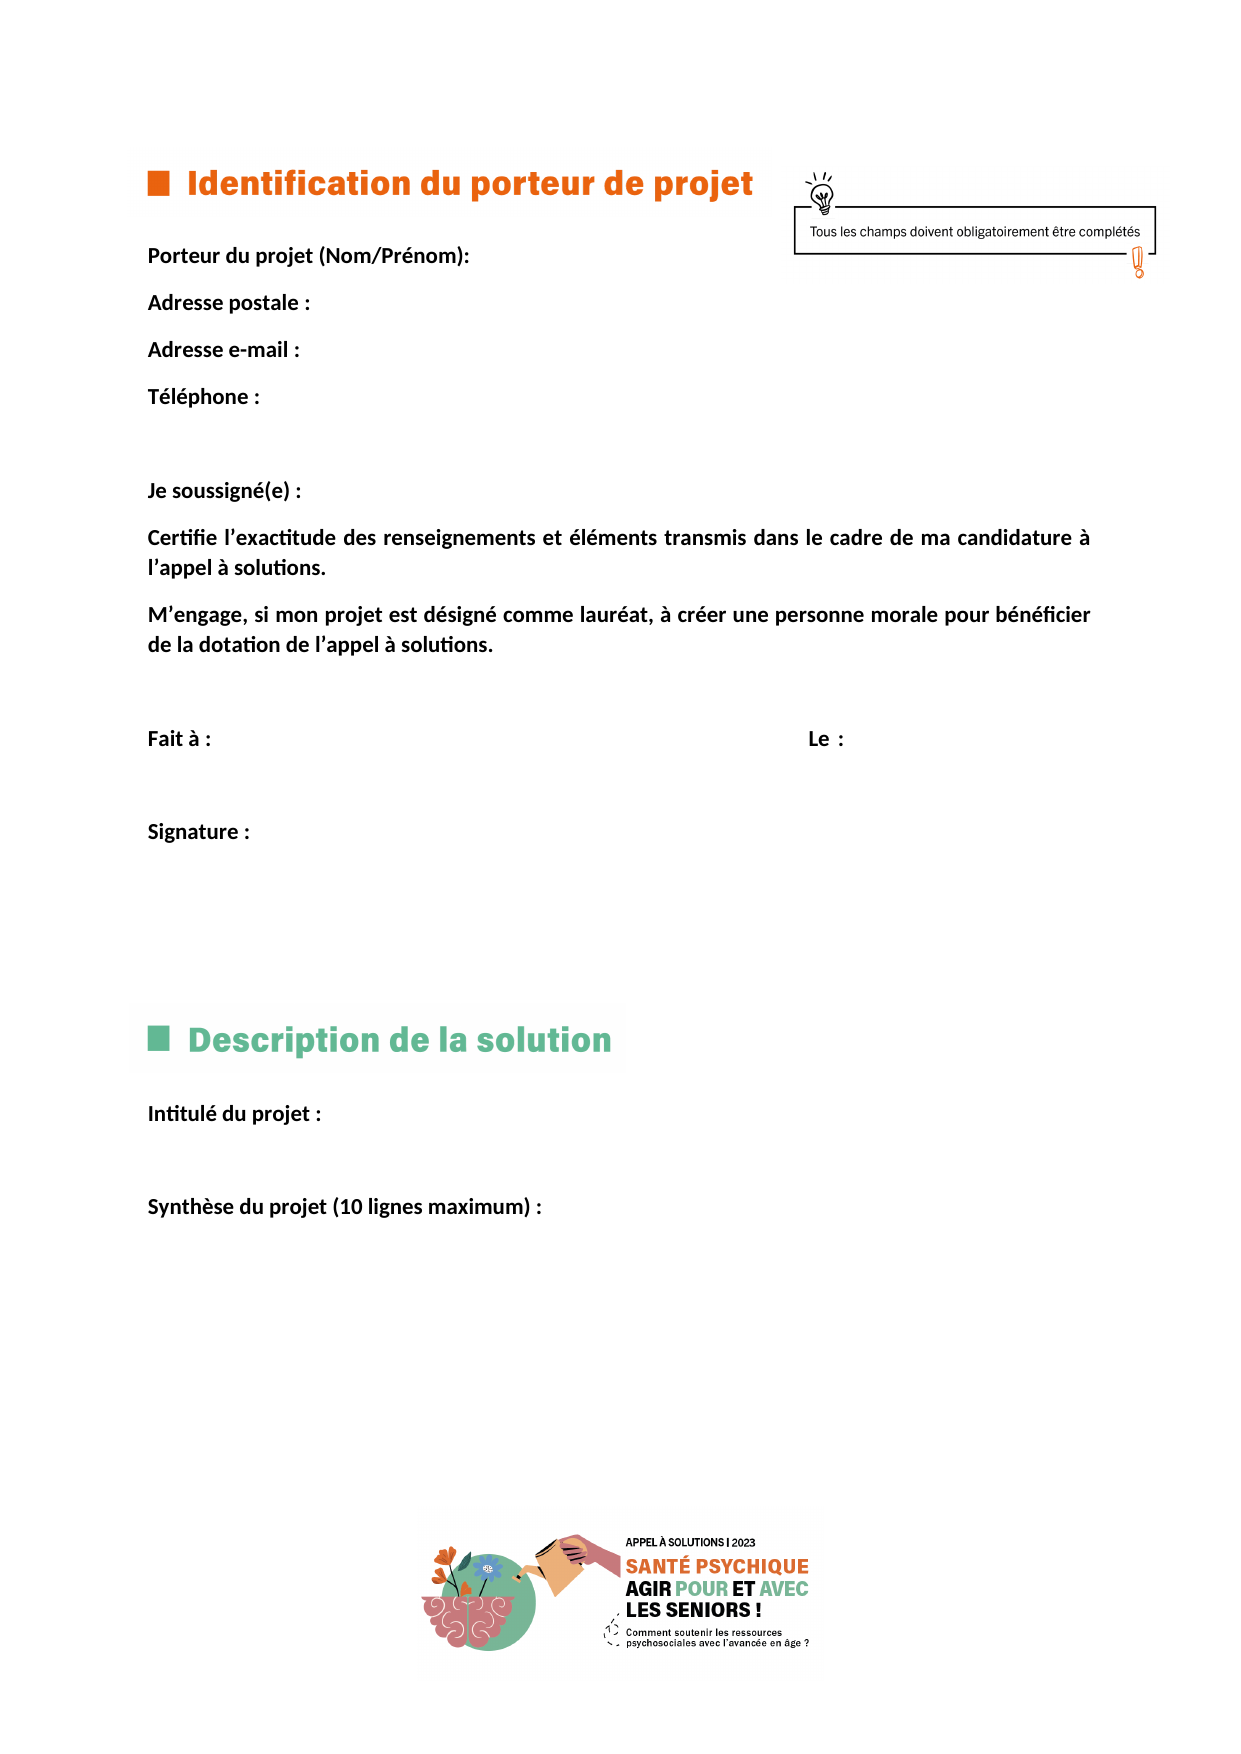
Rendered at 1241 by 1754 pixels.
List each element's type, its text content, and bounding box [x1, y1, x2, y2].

text Porteur du projet (Nom/Prénom): [148, 241, 780, 269]
text Certifie l’exactitude des renseignements et éléments transmis dans le cadre de ma candidature à l’appel à solutions. [148, 523, 1092, 581]
picture [128, 1003, 627, 1073]
picture [780, 166, 1170, 284]
text Intitulé du projet : [148, 1099, 1092, 1127]
text Je soussigné(e) : [148, 476, 1092, 504]
picture [416, 1506, 824, 1681]
text Adresse postale : [148, 288, 1092, 316]
text Signature : [148, 817, 1092, 846]
text Synthèse du projet (10 lignes maximum) : [148, 1192, 1092, 1221]
text Adresse e-mail : [148, 335, 1092, 363]
picture [127, 147, 772, 217]
text M’engage, si mon projet est désigné comme lauréat, à créer une personne morale pour bénéficier de la dotation de l’appel à solutions. [148, 600, 1092, 658]
text Fait à : Le : [148, 724, 1092, 752]
text Téléphone : [148, 382, 1092, 410]
